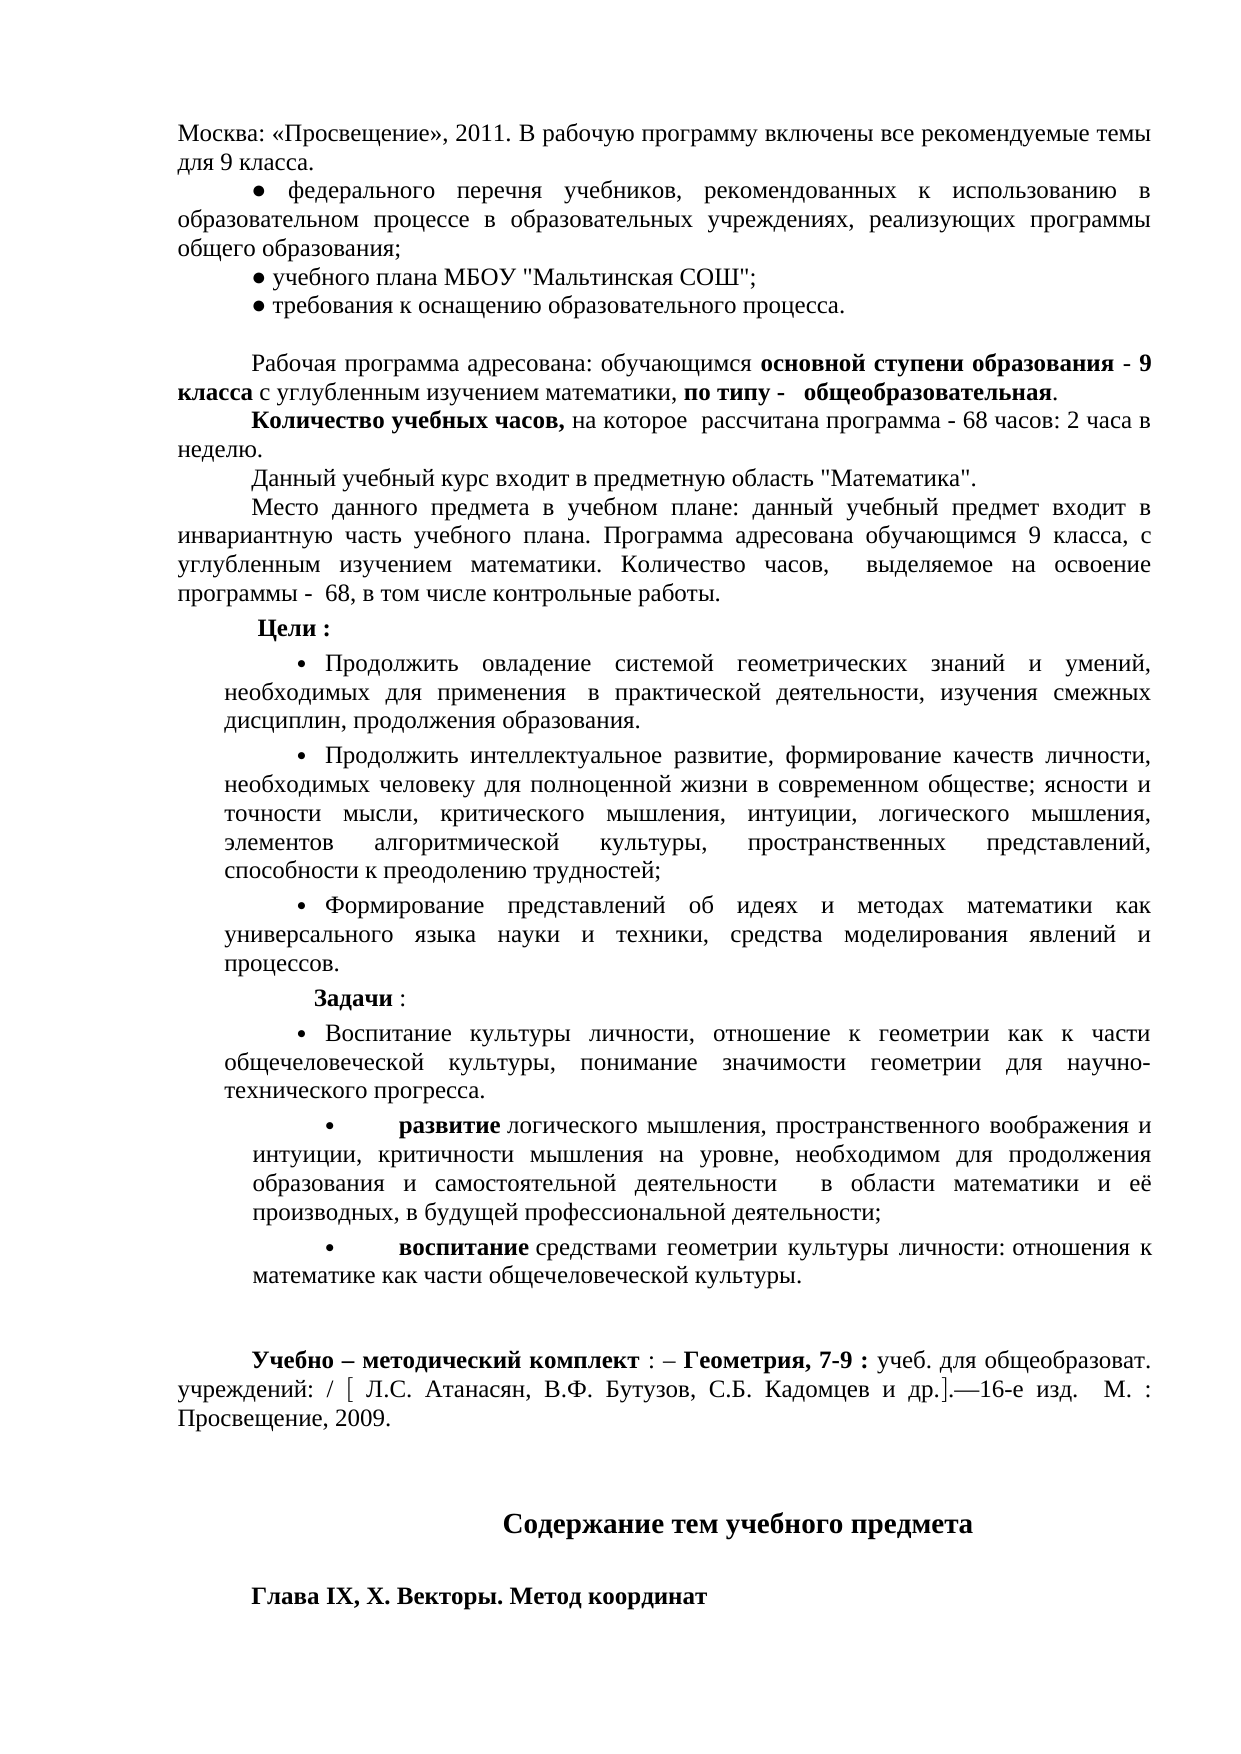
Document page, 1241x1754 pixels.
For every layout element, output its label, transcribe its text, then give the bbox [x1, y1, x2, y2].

text Данный учебный курс входит в предметную область "Математика". [177, 463, 1152, 492]
text ● учебного плана МБОУ "Мальтинская СОШ"; [177, 262, 1152, 291]
list Воспитание культуры личности, отношение к геометрии как к части общечеловеческой культуры, понимание значимости геометрии для научно-технического прогресса. [224, 1018, 1152, 1104]
list Продолжить овладение системой геометрических знаний и умений, необходимых для применения в практической деятельности, изучения смежных дисциплин, продолжения образования. [224, 648, 1152, 734]
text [177, 118, 1152, 176]
list развитие логического мышления, пространственного воображения и интуиции, критичности мышления на уровне, необходимом для продолжения образования и самостоятельной деятельности в области математики и её производных, в будущей профессиональной деятельности; [252, 1111, 1152, 1226]
text Содержание тем учебного предмета [252, 1507, 1149, 1540]
list воспитание средствами геометрии культуры личности: отношения к математике как части общечеловеческой культуры. [252, 1232, 1152, 1289]
text Количество учебных часов, на которое рассчитана программа - 68 часов: 2 часа в неделю. [177, 406, 1152, 463]
text Задачи : [177, 983, 1152, 1012]
list Формирование представлений об идеях и методах математики как универсального языка науки и техники, средства моделирования явлений и процессов. [224, 891, 1152, 977]
text ● требования к оснащению образовательного процесса. [177, 291, 1152, 319]
text Цели : [177, 613, 1152, 642]
text Рабочая программа адресована: обучающимся основной ступени образования - 9 класса с углубленным изучением математики, по типу - общеобразовательная. [177, 348, 1152, 406]
text Учебно – методический комплект : – Геометрия, 7-9 : учеб. для общеобразоват. учреждений: / Л.С. Атанасян, В.Ф. Бутузов, С.Б. Кадомцев и др..—16-е изд. М. : Просвещение, 2009. [177, 1345, 1152, 1431]
text Глава IX, X. Векторы. Метод координат [177, 1581, 1152, 1610]
text ● федерального перечня учебников, рекомендованных к использованию в образовательном процессе в образовательных учреждениях, реализующих программы общего образования; [177, 176, 1152, 262]
list Продолжить интеллектуальное развитие, формирование качеств личности, необходимых человеку для полноценной жизни в современном обществе; ясности и точности мысли, критического мышления, интуиции, логического мышления, элементов алгоритмической культуры, пространственных представлений, способности к преодолению трудностей; [224, 741, 1152, 884]
text Место данного предмета в учебном плане: данный учебный предмет входит в инвариантную часть учебного плана. Программа адресована обучающимся 9 класса, с углубленным изучением математики. Количество часов, выделяемое на освоение программы - 68, в том числе контрольные работы. [177, 492, 1152, 607]
